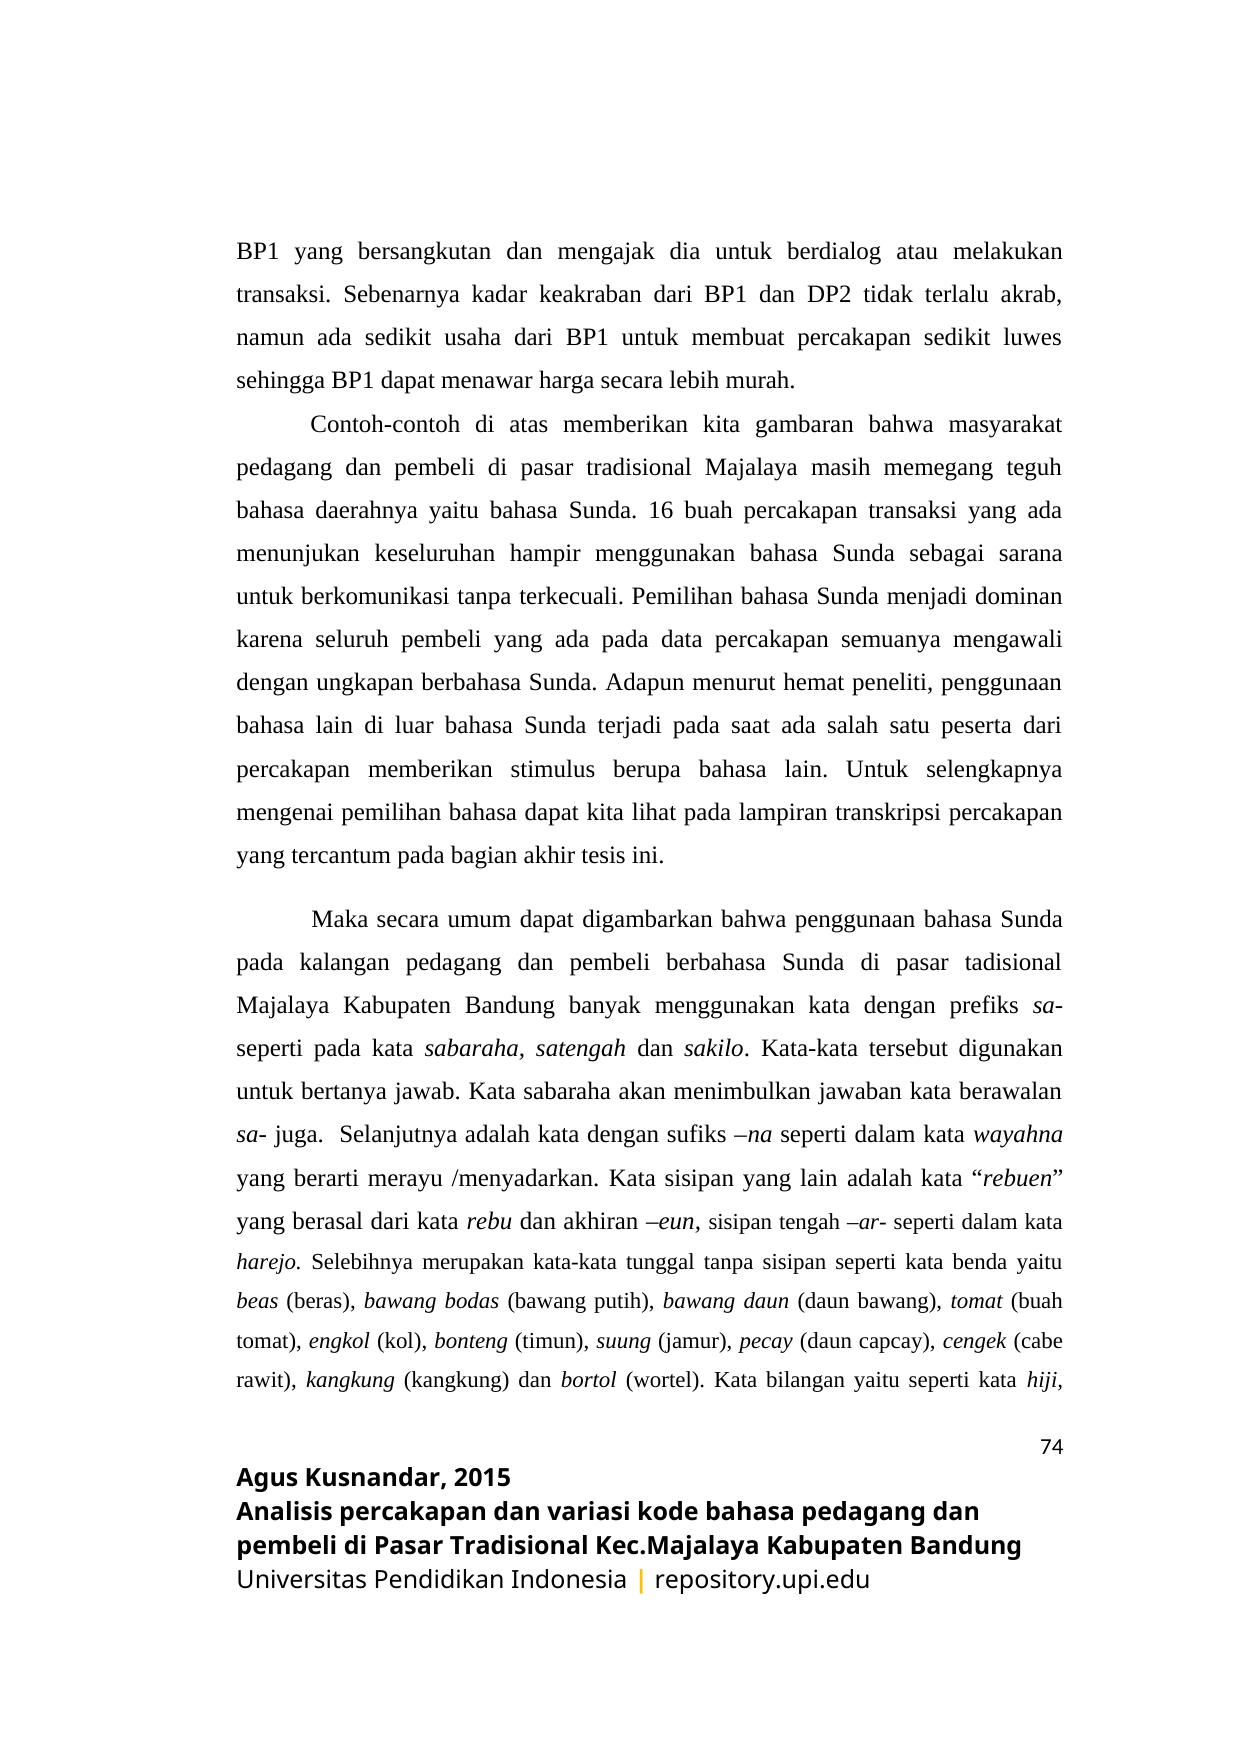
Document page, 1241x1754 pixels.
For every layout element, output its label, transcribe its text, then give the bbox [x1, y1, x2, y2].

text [236, 236, 1063, 524]
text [236, 1033, 1063, 1403]
text Contoh-contoh di atas memberikan kita gambaran bahwa masyarakat pedagang dan pembeli di pasar tradisional Majalaya masih memegang teguh bahasa daerahnya yaitu bahasa Sunda. 16 buah percakapan transaksi yang ada menunjukan keseluruhan hampir menggunakan bahasa Sunda sebagai sarana untuk berkomunikasi tanpa terkecuali. Pemilihan bahasa Sunda menjadi dominan karena seluruh pembeli yang ada pada data percakapan semuanya mengawali dengan ungkapan berbahasa Sunda. Adapun menurut hemat peneliti, penggunaan bahasa lain di luar bahasa Sunda terjadi pada saat ada salah satu peserta dari percakapan memberikan stimulus berupa bahasa lain. Untuk selengkapnya mengenai pemilihan bahasa dapat kita lihat pada lampiran transkripsi percakapan yang tercantum pada bagian akhir tesis ini. [236, 538, 1063, 998]
